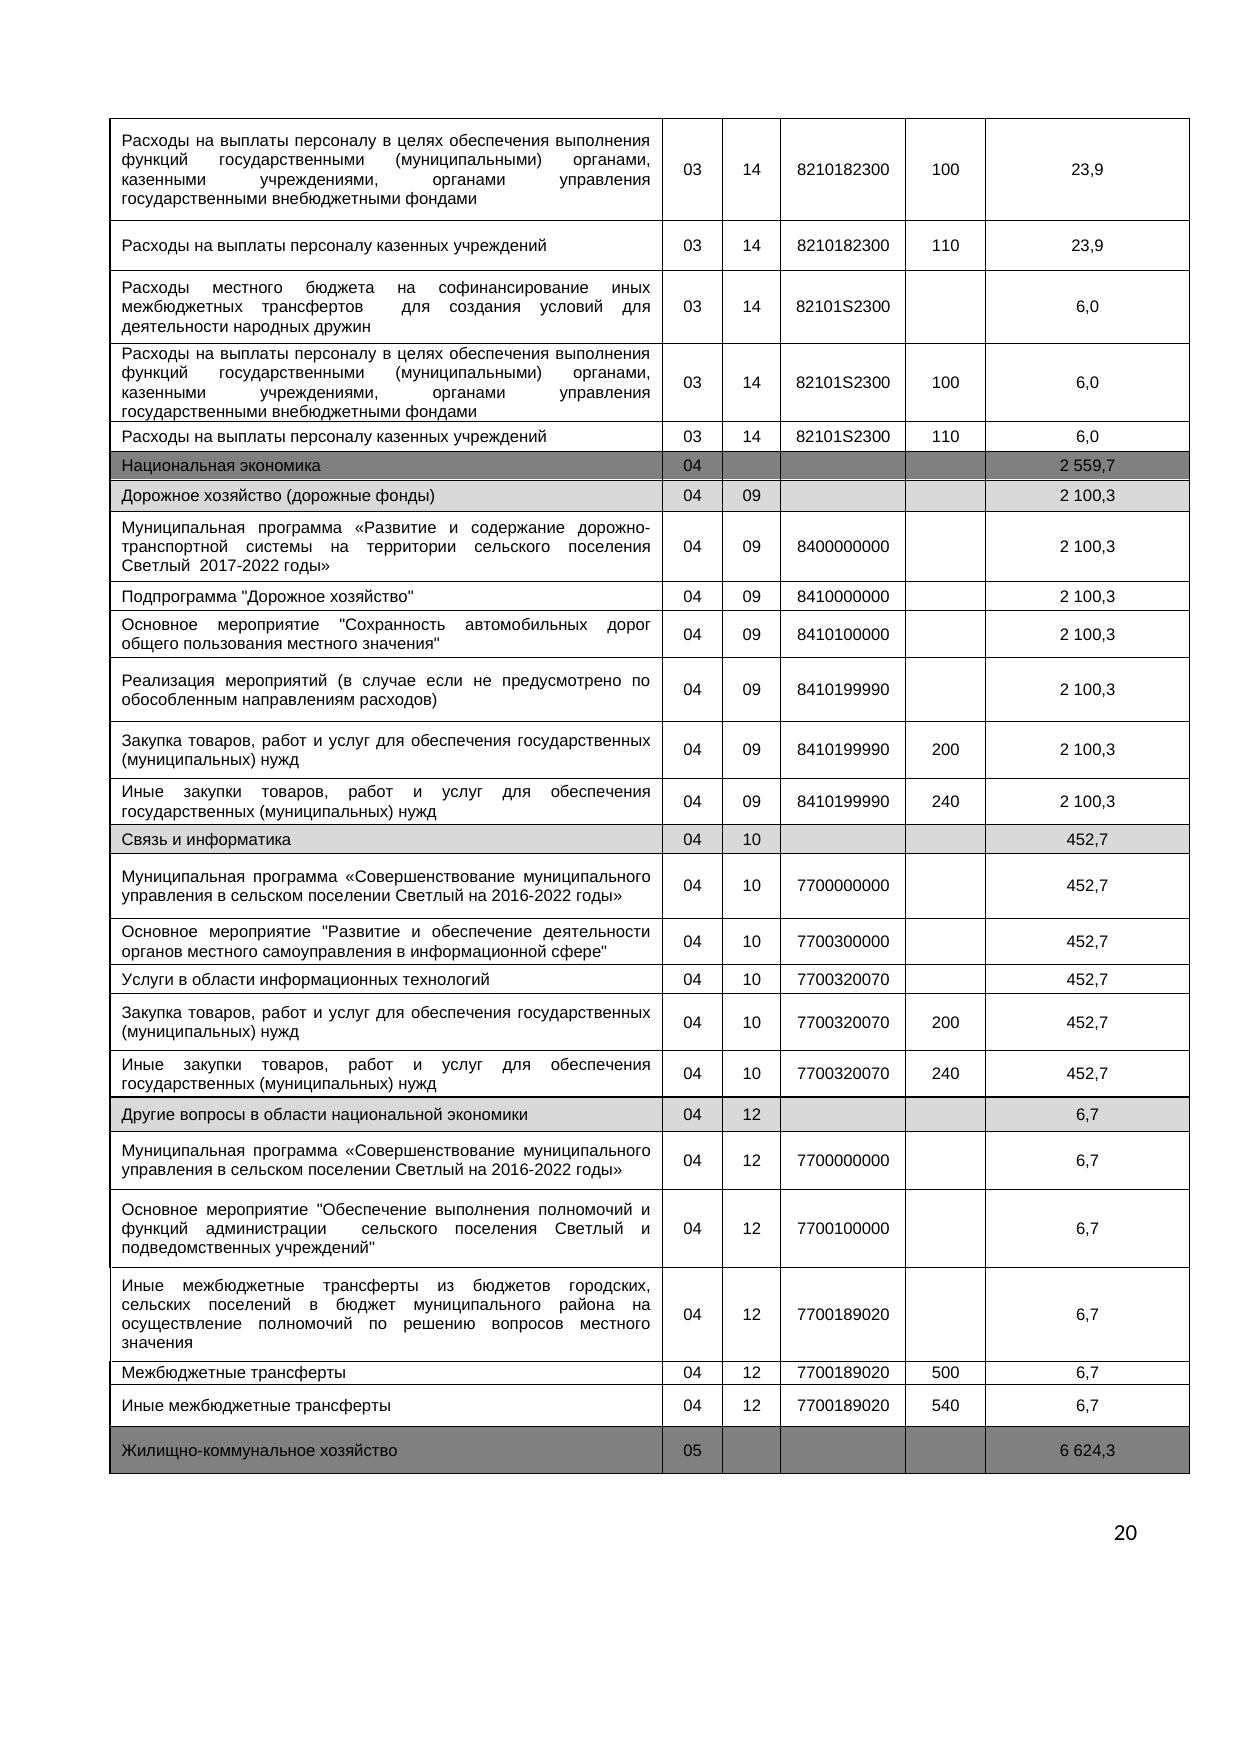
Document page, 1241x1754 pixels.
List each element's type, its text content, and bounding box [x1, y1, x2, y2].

table_cell 2 100,3 [986, 722, 1189, 777]
table_cell 82101S2300 [781, 344, 905, 421]
table_cell Закупка товаров, работ и услуг для обеспечения государственных (муниципальных) нужд [111, 994, 662, 1049]
table_cell 8210182300 [781, 119, 905, 220]
table_cell [906, 481, 985, 511]
table_cell 2 100,3 [986, 512, 1189, 581]
table_cell 10 [723, 1051, 780, 1096]
table_cell 2 559,7 [986, 452, 1189, 479]
table_cell 04 [663, 1051, 722, 1096]
table_cell 7700300000 [781, 919, 905, 964]
table_cell [906, 582, 985, 610]
table_cell 110 [906, 422, 985, 451]
table_cell [906, 1098, 985, 1131]
table_cell 04 [663, 1190, 722, 1267]
table_cell Другие вопросы в области национальной экономики [111, 1098, 662, 1131]
table_cell 04 [663, 481, 722, 511]
table_cell 6,7 [986, 1098, 1189, 1131]
table_cell Жилищно-коммунальное хозяйство [111, 1427, 662, 1473]
table_cell Основное мероприятие "Обеспечение выполнения полномочий и функций администрации сельского поселения Светлый и подведомственных учреждений" [111, 1190, 662, 1267]
table_cell Иные межбюджетные трансферты из бюджетов городских, сельских поселений в бюджет муниципального района на осуществление полномочий по решению вопросов местного значения [111, 1268, 662, 1361]
table_cell 14 [723, 221, 780, 270]
table_cell 7700189020 [781, 1385, 905, 1426]
table_cell 04 [663, 1098, 722, 1131]
table_cell 500 [906, 1362, 985, 1384]
table_cell [906, 1268, 985, 1361]
table_cell [781, 1427, 905, 1473]
table_cell [906, 512, 985, 581]
table_cell 12 [723, 1132, 780, 1189]
table_cell [906, 825, 985, 853]
table_cell Муниципальная программа «Совершенствование муниципального управления в сельском поселении Светлый на 2016-2022 годы» [111, 854, 662, 917]
table_cell 2 100,3 [986, 779, 1189, 824]
table_cell 6,0 [986, 422, 1189, 451]
table_cell 2 100,3 [986, 611, 1189, 657]
table_cell [781, 1098, 905, 1131]
table_cell 05 [663, 1427, 722, 1473]
table_cell 6,7 [986, 1132, 1189, 1189]
table_cell [906, 1427, 985, 1473]
table_cell 82101S2300 [781, 422, 905, 451]
table_cell 100 [906, 344, 985, 421]
table_cell 8410000000 [781, 582, 905, 610]
table_cell 2 100,3 [986, 582, 1189, 610]
table_cell [781, 825, 905, 853]
table_cell Межбюджетные трансферты [111, 1362, 662, 1384]
table_cell 8410100000 [781, 611, 905, 657]
table_cell 7700189020 [781, 1268, 905, 1361]
table_cell Иные закупки товаров, работ и услуг для обеспечения государственных (муниципальных) нужд [111, 1051, 662, 1096]
table_cell 09 [723, 481, 780, 511]
table_cell [906, 1132, 985, 1189]
table_cell 03 [663, 422, 722, 451]
table_cell 8410199990 [781, 722, 905, 777]
table_cell Услуги в области информационных технологий [111, 965, 662, 993]
table_cell [906, 452, 985, 479]
table_cell 7700000000 [781, 854, 905, 917]
table_cell 6,7 [986, 1385, 1189, 1426]
table_cell 04 [663, 1385, 722, 1426]
table_cell 7700320070 [781, 994, 905, 1049]
table_cell 14 [723, 422, 780, 451]
table_cell 2 100,3 [986, 481, 1189, 511]
table_cell [906, 919, 985, 964]
table_cell 6,7 [986, 1362, 1189, 1384]
table_cell 14 [723, 271, 780, 343]
table_cell 6,7 [986, 1190, 1189, 1267]
table_cell 04 [663, 854, 722, 917]
table_cell Иные межбюджетные трансферты [111, 1385, 662, 1426]
table_cell [906, 611, 985, 657]
table_cell 452,7 [986, 825, 1189, 853]
table_cell 09 [723, 658, 780, 721]
table_cell 10 [723, 919, 780, 964]
table_cell 6,0 [986, 344, 1189, 421]
table_cell 540 [906, 1385, 985, 1426]
table_cell Реализация мероприятий (в случае если не предусмотрено по обособленным направлениям расходов) [111, 658, 662, 721]
table_cell 23,9 [986, 221, 1189, 270]
table_cell Расходы на выплаты персоналу в целях обеспечения выполнения функций государственными (муниципальными) органами, казенными учреждениями, органами управления государственными внебюджетными фондами [111, 344, 662, 421]
table_cell 8410199990 [781, 779, 905, 824]
table_cell 452,7 [986, 965, 1189, 993]
table_cell Расходы на выплаты персоналу казенных учреждений [111, 422, 662, 451]
table_cell [906, 1190, 985, 1267]
table_cell 6,0 [986, 271, 1189, 343]
table_cell 110 [906, 221, 985, 270]
table_cell 7700320070 [781, 1051, 905, 1096]
table_cell 6 624,3 [986, 1427, 1189, 1473]
table_cell 8400000000 [781, 512, 905, 581]
table_cell 14 [723, 344, 780, 421]
table_cell [906, 965, 985, 993]
table_cell Дорожное хозяйство (дорожные фонды) [111, 481, 662, 511]
table_cell Основное мероприятие "Сохранность автомобильных дорог общего пользования местного значения" [111, 611, 662, 657]
table_cell 452,7 [986, 994, 1189, 1049]
table_cell 04 [663, 1132, 722, 1189]
table_cell 04 [663, 994, 722, 1049]
table_cell 452,7 [986, 1051, 1189, 1096]
table_cell 09 [723, 722, 780, 777]
table_cell Национальная экономика [111, 452, 662, 479]
table_cell 12 [723, 1098, 780, 1131]
table_cell 04 [663, 825, 722, 853]
table_cell Расходы на выплаты персоналу казенных учреждений [111, 221, 662, 270]
table_cell [781, 452, 905, 479]
table_cell 12 [723, 1385, 780, 1426]
table_cell [906, 854, 985, 917]
table_cell 03 [663, 344, 722, 421]
table_cell 12 [723, 1190, 780, 1267]
table_cell 09 [723, 582, 780, 610]
table_cell 100 [906, 119, 985, 220]
table_cell Подпрограмма "Дорожное хозяйство" [111, 582, 662, 610]
table_cell [723, 1427, 780, 1473]
table_cell 04 [663, 1268, 722, 1361]
table_cell 10 [723, 965, 780, 993]
table_cell 09 [723, 512, 780, 581]
table_cell 09 [723, 611, 780, 657]
table_cell 12 [723, 1268, 780, 1361]
table_cell [906, 658, 985, 721]
table_cell 12 [723, 1362, 780, 1384]
table_cell 240 [906, 779, 985, 824]
table_cell 10 [723, 825, 780, 853]
table_cell 82101S2300 [781, 271, 905, 343]
table_cell Расходы на выплаты персоналу в целях обеспечения выполнения функций государственными (муниципальными) органами, казенными учреждениями, органами управления государственными внебюджетными фондами [111, 119, 662, 220]
table_cell Связь и информатика [111, 825, 662, 853]
table_cell 09 [723, 779, 780, 824]
table_cell 04 [663, 452, 722, 479]
table_cell 10 [723, 994, 780, 1049]
table_cell 04 [663, 658, 722, 721]
table_cell 7700189020 [781, 1362, 905, 1384]
table_cell 6,7 [986, 1268, 1189, 1361]
table_cell Иные закупки товаров, работ и услуг для обеспечения государственных (муниципальных) нужд [111, 779, 662, 824]
table_cell 240 [906, 1051, 985, 1096]
table_cell 452,7 [986, 919, 1189, 964]
table_cell 04 [663, 722, 722, 777]
table_cell [906, 271, 985, 343]
table_cell 04 [663, 965, 722, 993]
table_cell 7700320070 [781, 965, 905, 993]
table_cell Муниципальная программа «Совершенствование муниципального управления в сельском поселении Светлый на 2016-2022 годы» [111, 1132, 662, 1189]
table_cell 8410199990 [781, 658, 905, 721]
table_cell 452,7 [986, 854, 1189, 917]
table_cell 04 [663, 512, 722, 581]
table_cell [781, 481, 905, 511]
table_cell Закупка товаров, работ и услуг для обеспечения государственных (муниципальных) нужд [111, 722, 662, 777]
table_cell 03 [663, 119, 722, 220]
table_cell 14 [723, 119, 780, 220]
table_cell 10 [723, 854, 780, 917]
table_cell Муниципальная программа «Развитие и содержание дорожно-транспортной системы на территории сельского поселения Светлый 2017-2022 годы» [111, 512, 662, 581]
table_cell 8210182300 [781, 221, 905, 270]
table_cell Основное мероприятие "Развитие и обеспечение деятельности органов местного самоуправления в информационной сфере" [111, 919, 662, 964]
table_cell 04 [663, 611, 722, 657]
table_cell 2 100,3 [986, 658, 1189, 721]
table_cell Расходы местного бюджета на софинансирование иных межбюджетных трансфертов для создания условий для деятельности народных дружин [111, 271, 662, 343]
table_cell [723, 452, 780, 479]
table_cell 23,9 [986, 119, 1189, 220]
table_cell 03 [663, 221, 722, 270]
table_cell 04 [663, 582, 722, 610]
table_cell 7700100000 [781, 1190, 905, 1267]
table_cell 200 [906, 994, 985, 1049]
table_cell 03 [663, 271, 722, 343]
table_cell 7700000000 [781, 1132, 905, 1189]
table_cell 200 [906, 722, 985, 777]
table_cell 04 [663, 919, 722, 964]
table_cell 04 [663, 1362, 722, 1384]
table_cell 04 [663, 779, 722, 824]
